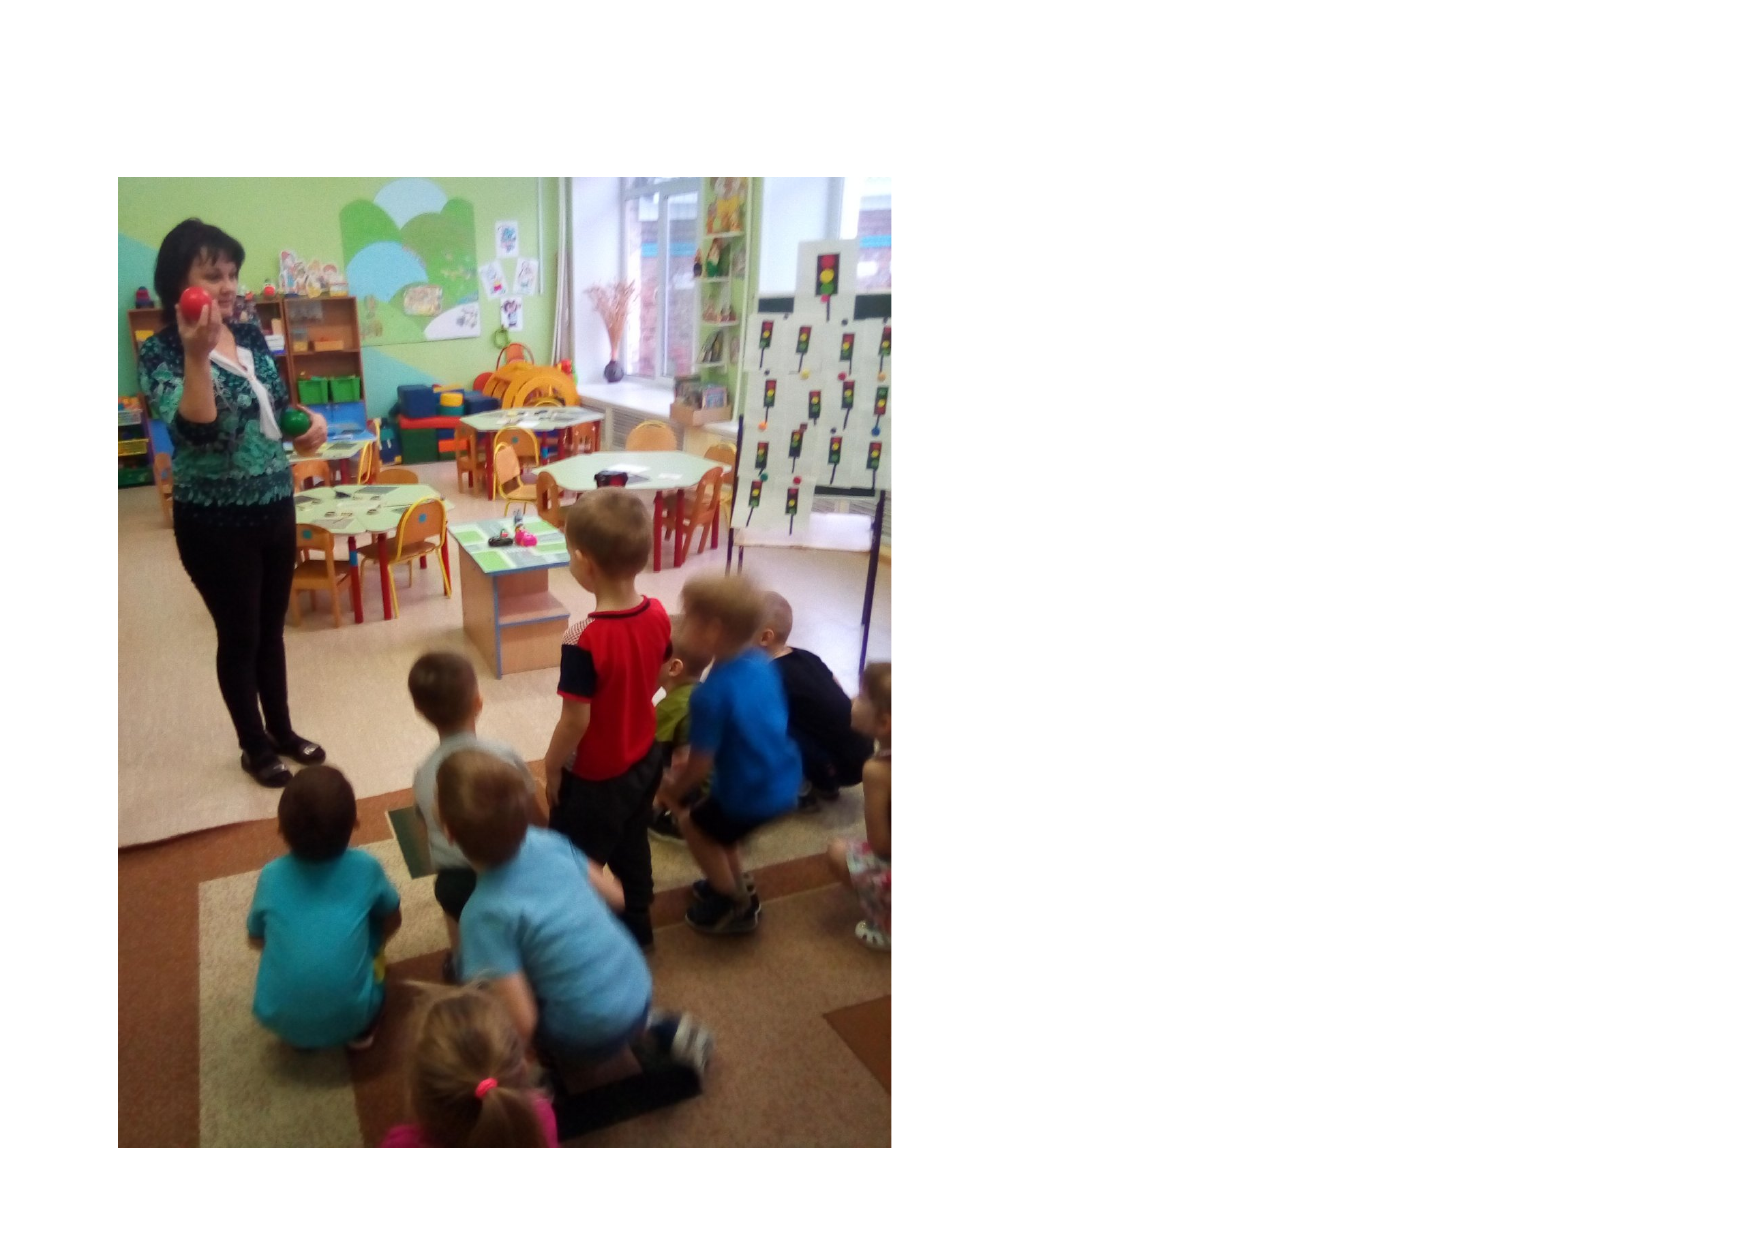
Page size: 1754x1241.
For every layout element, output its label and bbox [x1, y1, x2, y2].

picture [118, 177, 892, 1148]
